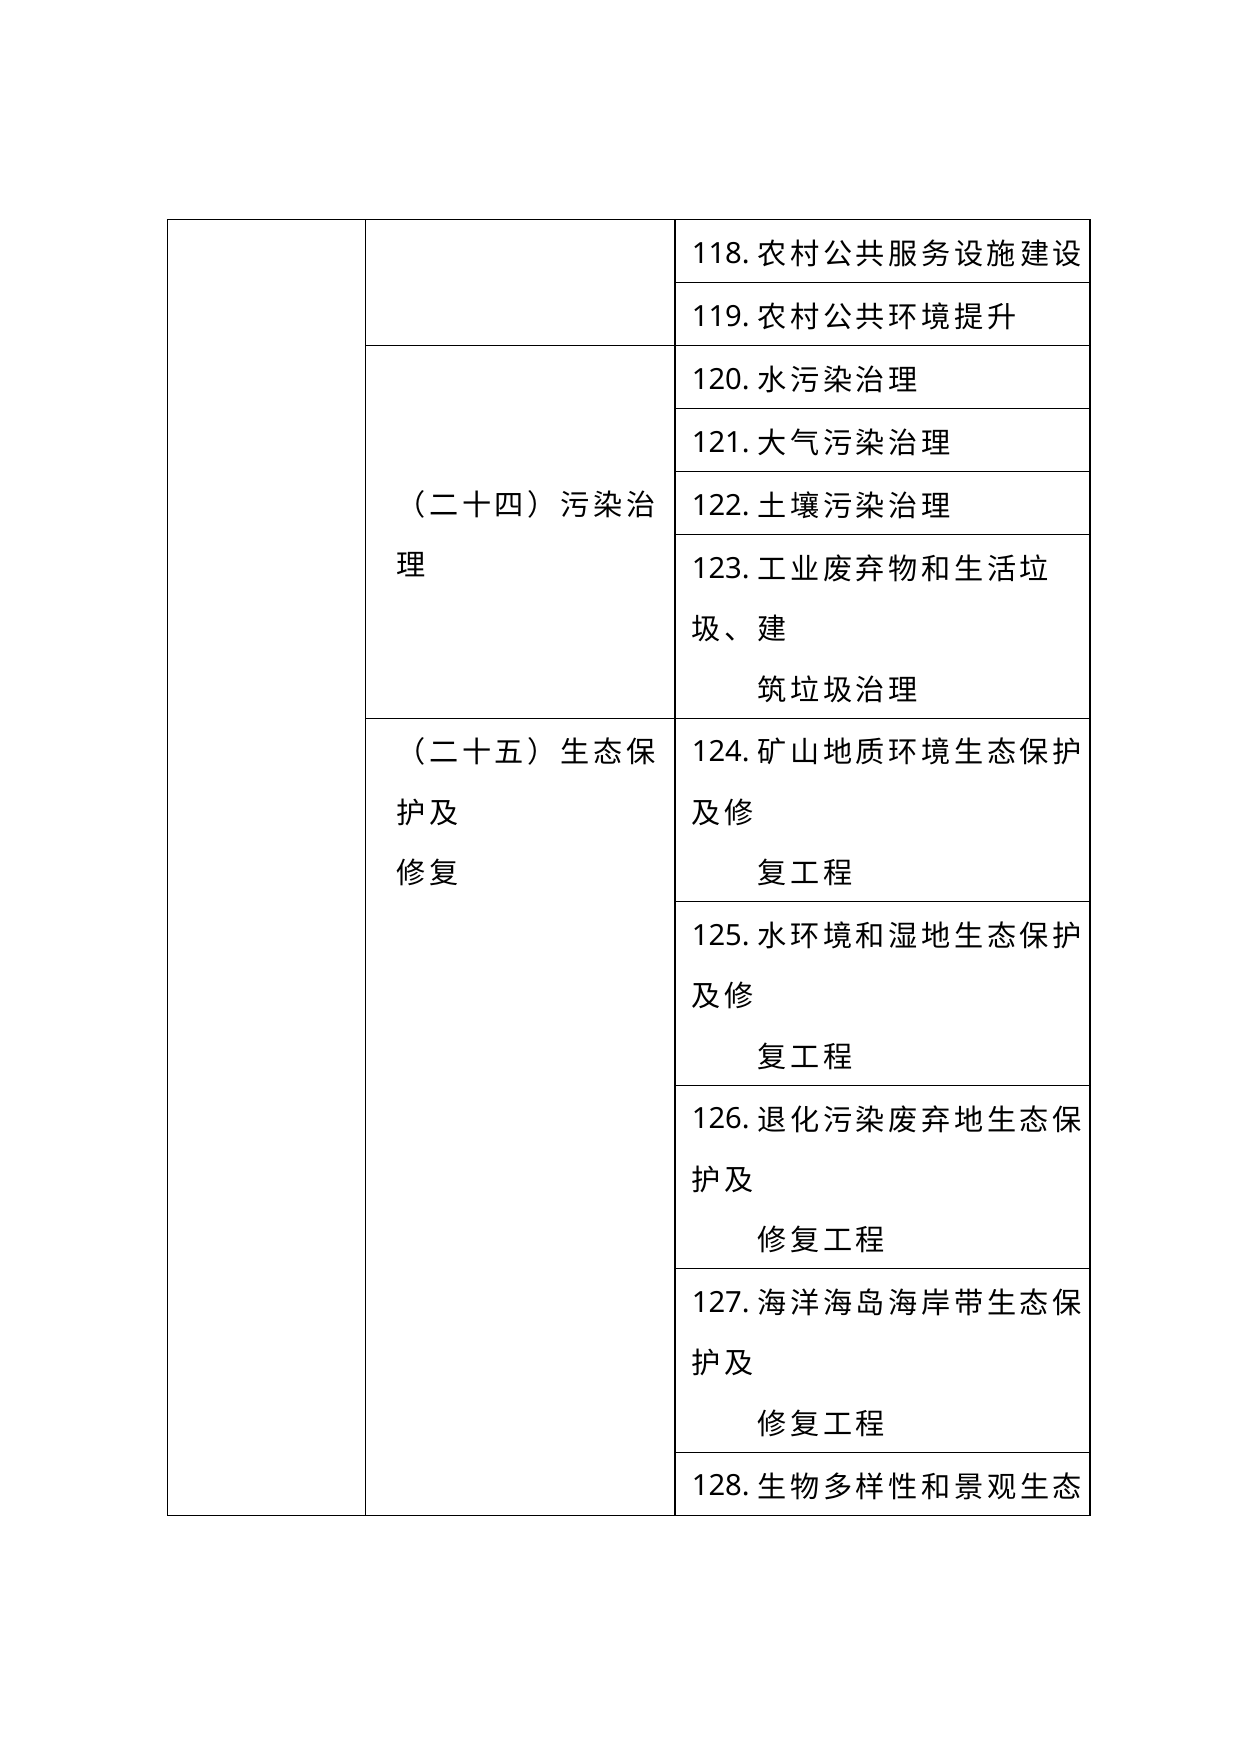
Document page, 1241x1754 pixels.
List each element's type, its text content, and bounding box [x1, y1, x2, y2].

table_cell 121.大气污染治理 [676, 409, 1089, 471]
table_cell 120.水污染治理 [676, 346, 1089, 408]
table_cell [676, 1453, 1089, 1514]
table_cell 122.土壤污染治理 [676, 472, 1089, 534]
table_cell （二十五）生态保护及 修复 [366, 719, 674, 1514]
table_cell （二十四）污染治理 [366, 346, 674, 717]
table_cell 127.海洋海岛海岸带生态保护及 修复工程 [676, 1269, 1089, 1452]
table_cell 124.矿山地质环境生态保护及修 复工程 [676, 719, 1089, 901]
table_cell 125.水环境和湿地生态保护及修 复工程 [676, 902, 1089, 1084]
table_cell 126.退化污染废弃地生态保护及 修复工程 [676, 1086, 1089, 1268]
table_cell 123.工业废弃物和生活垃圾、建 筑垃圾治理 [676, 535, 1089, 717]
table_cell 118.农村公共服务设施建设 [676, 220, 1089, 282]
table_cell 119.农村公共环境提升 [676, 283, 1089, 345]
